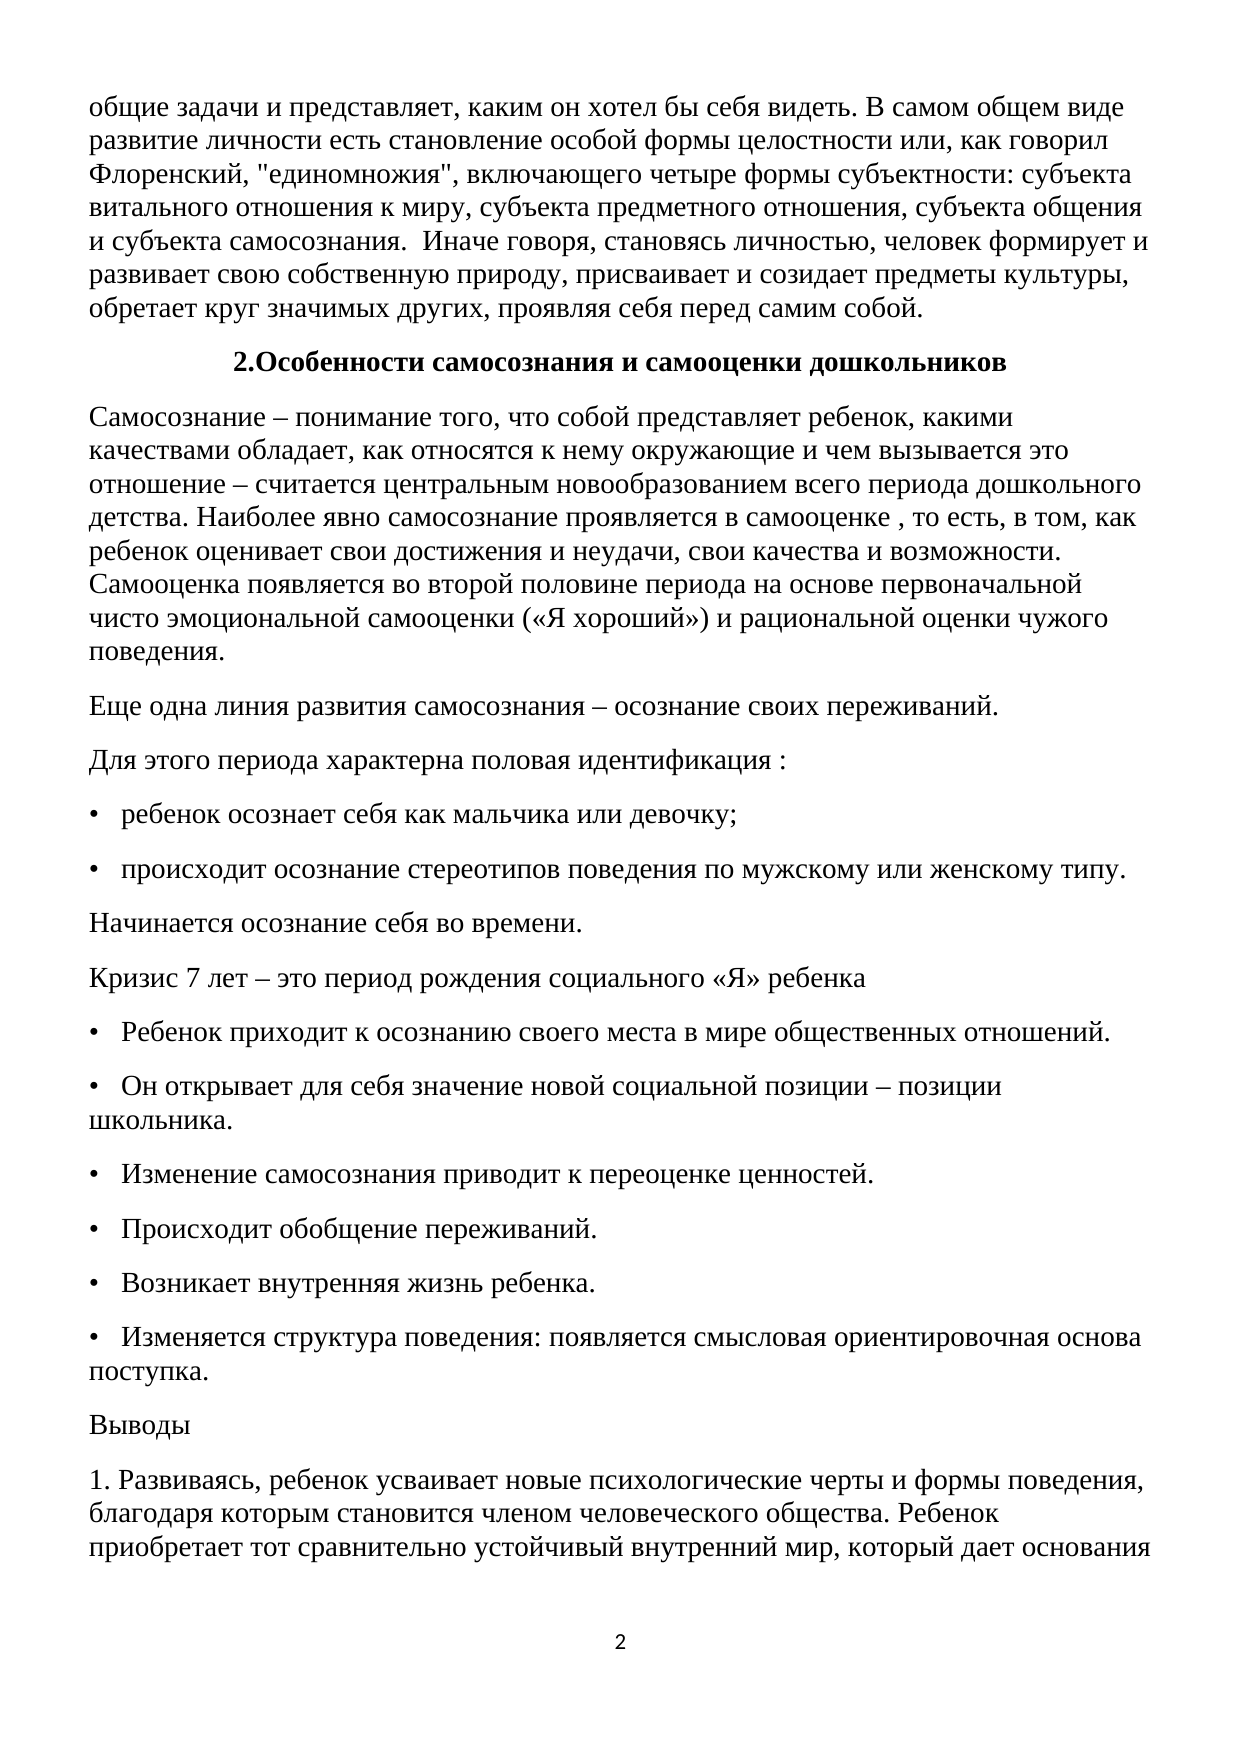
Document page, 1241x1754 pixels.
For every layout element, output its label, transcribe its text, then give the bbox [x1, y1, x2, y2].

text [89, 1462, 1152, 1562]
text • Изменяется структура поведения: появляется смысловая ориентировочная основа поступка. [89, 1319, 1152, 1387]
text • Он открывает для себя значение новой социальной позиции – позиции школьника. [89, 1068, 1152, 1136]
text • происходит осознание стереотипов поведения по мужскому или женскому типу. [89, 851, 1152, 884]
text Выводы [89, 1407, 1152, 1441]
text Еще одна линия развития самосознания – осознание своих переживаний. [89, 688, 1152, 721]
text • ребенок осознает себя как мальчика или девочку; [89, 797, 1152, 830]
text Начинается осознание себя во времени. [89, 905, 1152, 939]
text • Возникает внутренняя жизнь ребенка. [89, 1265, 1152, 1299]
text Для этого периода характерна половая идентификация : [89, 742, 1152, 776]
text • Происходит обобщение переживаний. [89, 1211, 1152, 1244]
text • Изменение самосознания приводит к переоценке ценностей. [89, 1156, 1152, 1190]
text Кризис 7 лет – это период рождения социального «Я» ребенка [89, 960, 1152, 993]
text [89, 89, 1152, 323]
text Самосознание – понимание того, что собой представляет ребенок, какими качествами обладает, как относятся к нему окружающие и чем вызывается это отношение – считается центральным новообразованием всего периода дошкольного детства. Наиболее явно самосознание проявляется в самооценке , то есть, в том, как ребенок оценивает свои достижения и неудачи, свои качества и возможности. Самооценка появляется во второй половине периода на основе первоначальной чисто эмоциональной самооценки («Я хороший») и рациональной оценки чужого поведения. [89, 399, 1152, 667]
text 2.Особенности самосознания и самооценки дошкольников [89, 344, 1152, 378]
text • Ребенок приходит к осознанию своего места в мире общественных отношений. [89, 1014, 1152, 1048]
